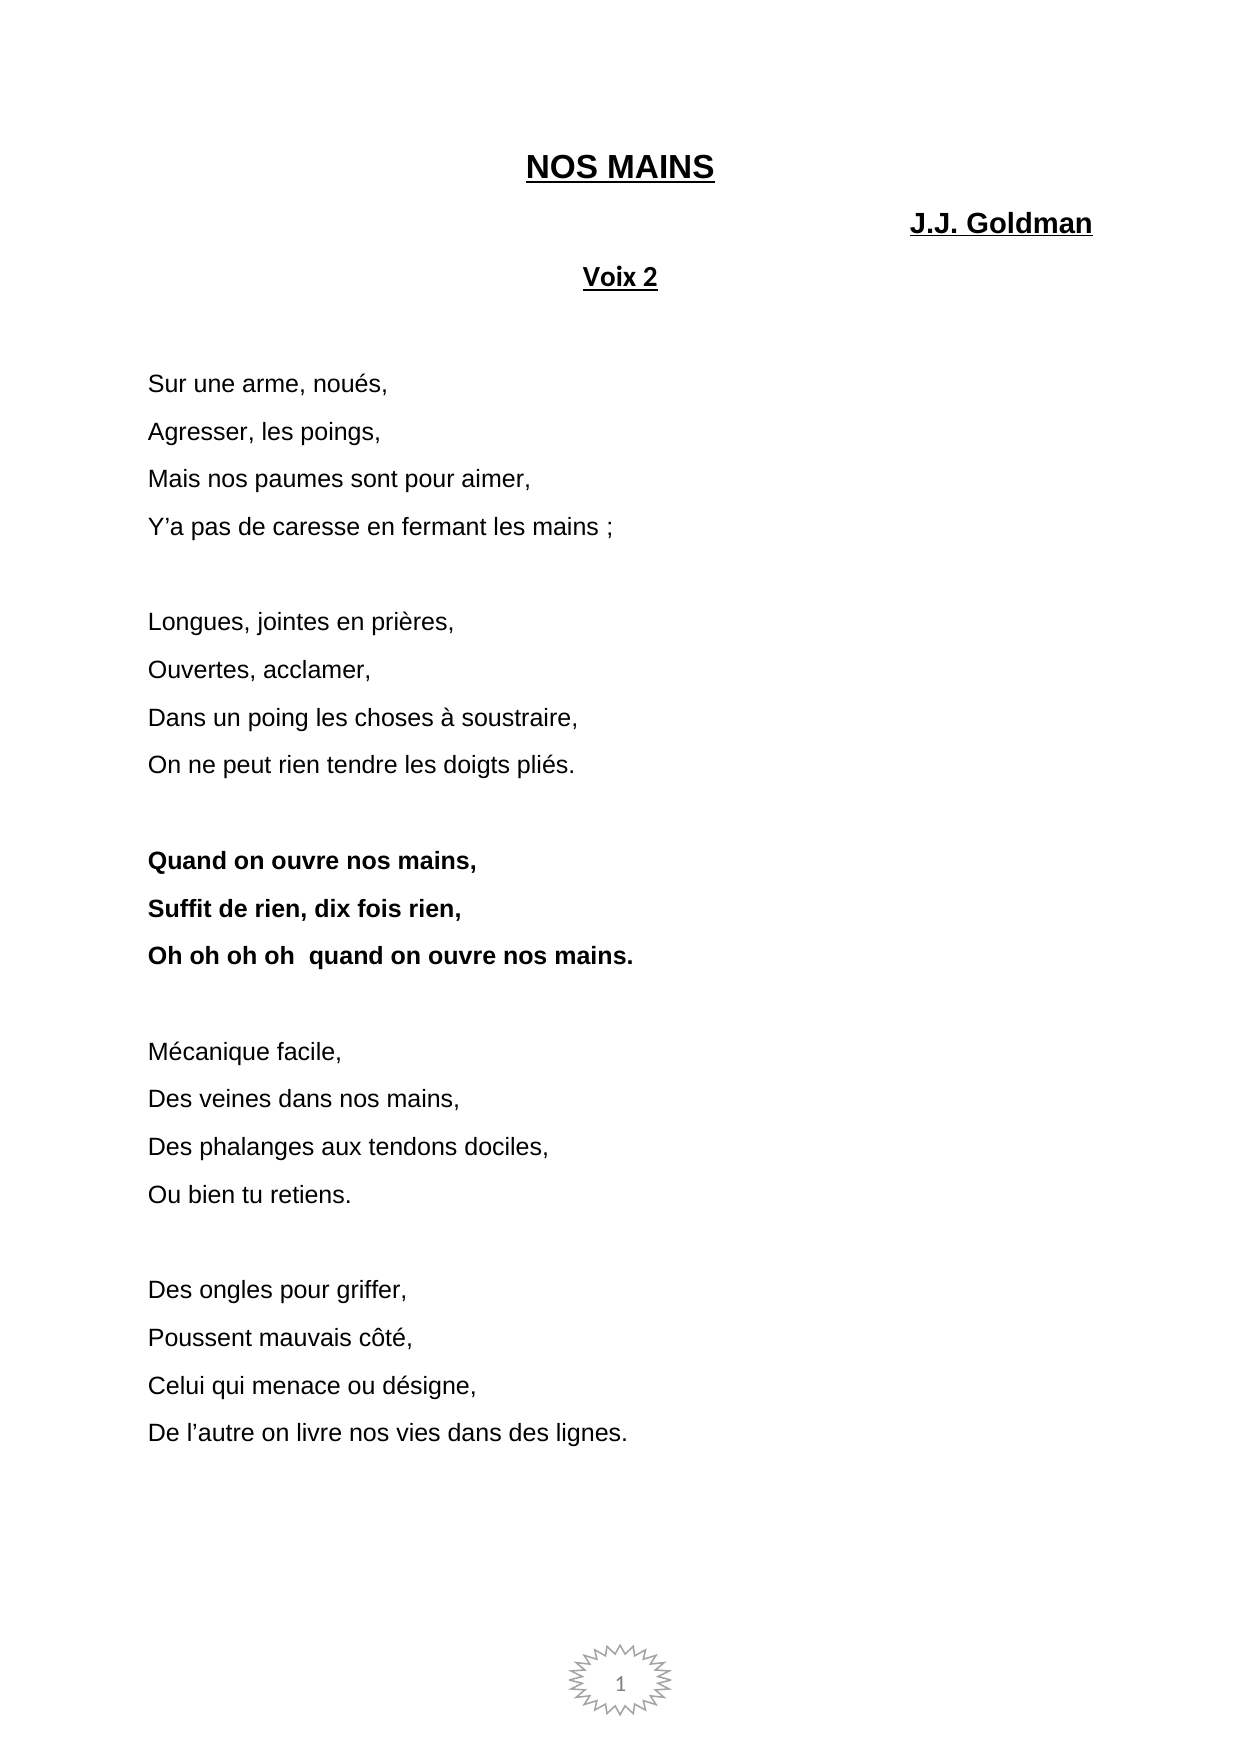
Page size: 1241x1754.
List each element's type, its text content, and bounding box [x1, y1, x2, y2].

text Mais nos paumes sont pour aimer, [148, 464, 1093, 493]
text De l’autre on livre nos vies dans des lignes. [148, 1418, 1093, 1447]
text Voix 2 [148, 258, 1093, 294]
text Celui qui menace ou désigne, [148, 1371, 1093, 1399]
text Quand on ouvre nos mains, [148, 846, 1093, 874]
text On ne peut rien tendre les doigts pliés. [148, 750, 1093, 779]
text Sur une arme, noués, [148, 369, 1093, 397]
text Mécanique facile, [148, 1037, 1093, 1065]
text Longues, jointes en prières, [148, 607, 1093, 636]
text Oh oh oh oh quand on ouvre nos mains. [148, 941, 1093, 970]
text Des ongles pour griffer, [148, 1275, 1093, 1304]
text Y’a pas de caresse en fermant les mains ; [148, 512, 1093, 541]
text Poussent mauvais côté, [148, 1323, 1093, 1352]
text Ouvertes, acclamer, [148, 655, 1093, 684]
text Dans un poing les choses à soustraire, [148, 703, 1093, 731]
text J.J. Goldman [148, 206, 1093, 239]
text Agresser, les poings, [148, 416, 1093, 445]
text Suffit de rien, dix fois rien, [148, 893, 1093, 922]
text Des veines dans nos mains, [148, 1084, 1093, 1113]
text NOS MAINS [148, 148, 1093, 186]
text Des phalanges aux tendons dociles, [148, 1132, 1093, 1161]
text Ou bien tu retiens. [148, 1180, 1093, 1208]
